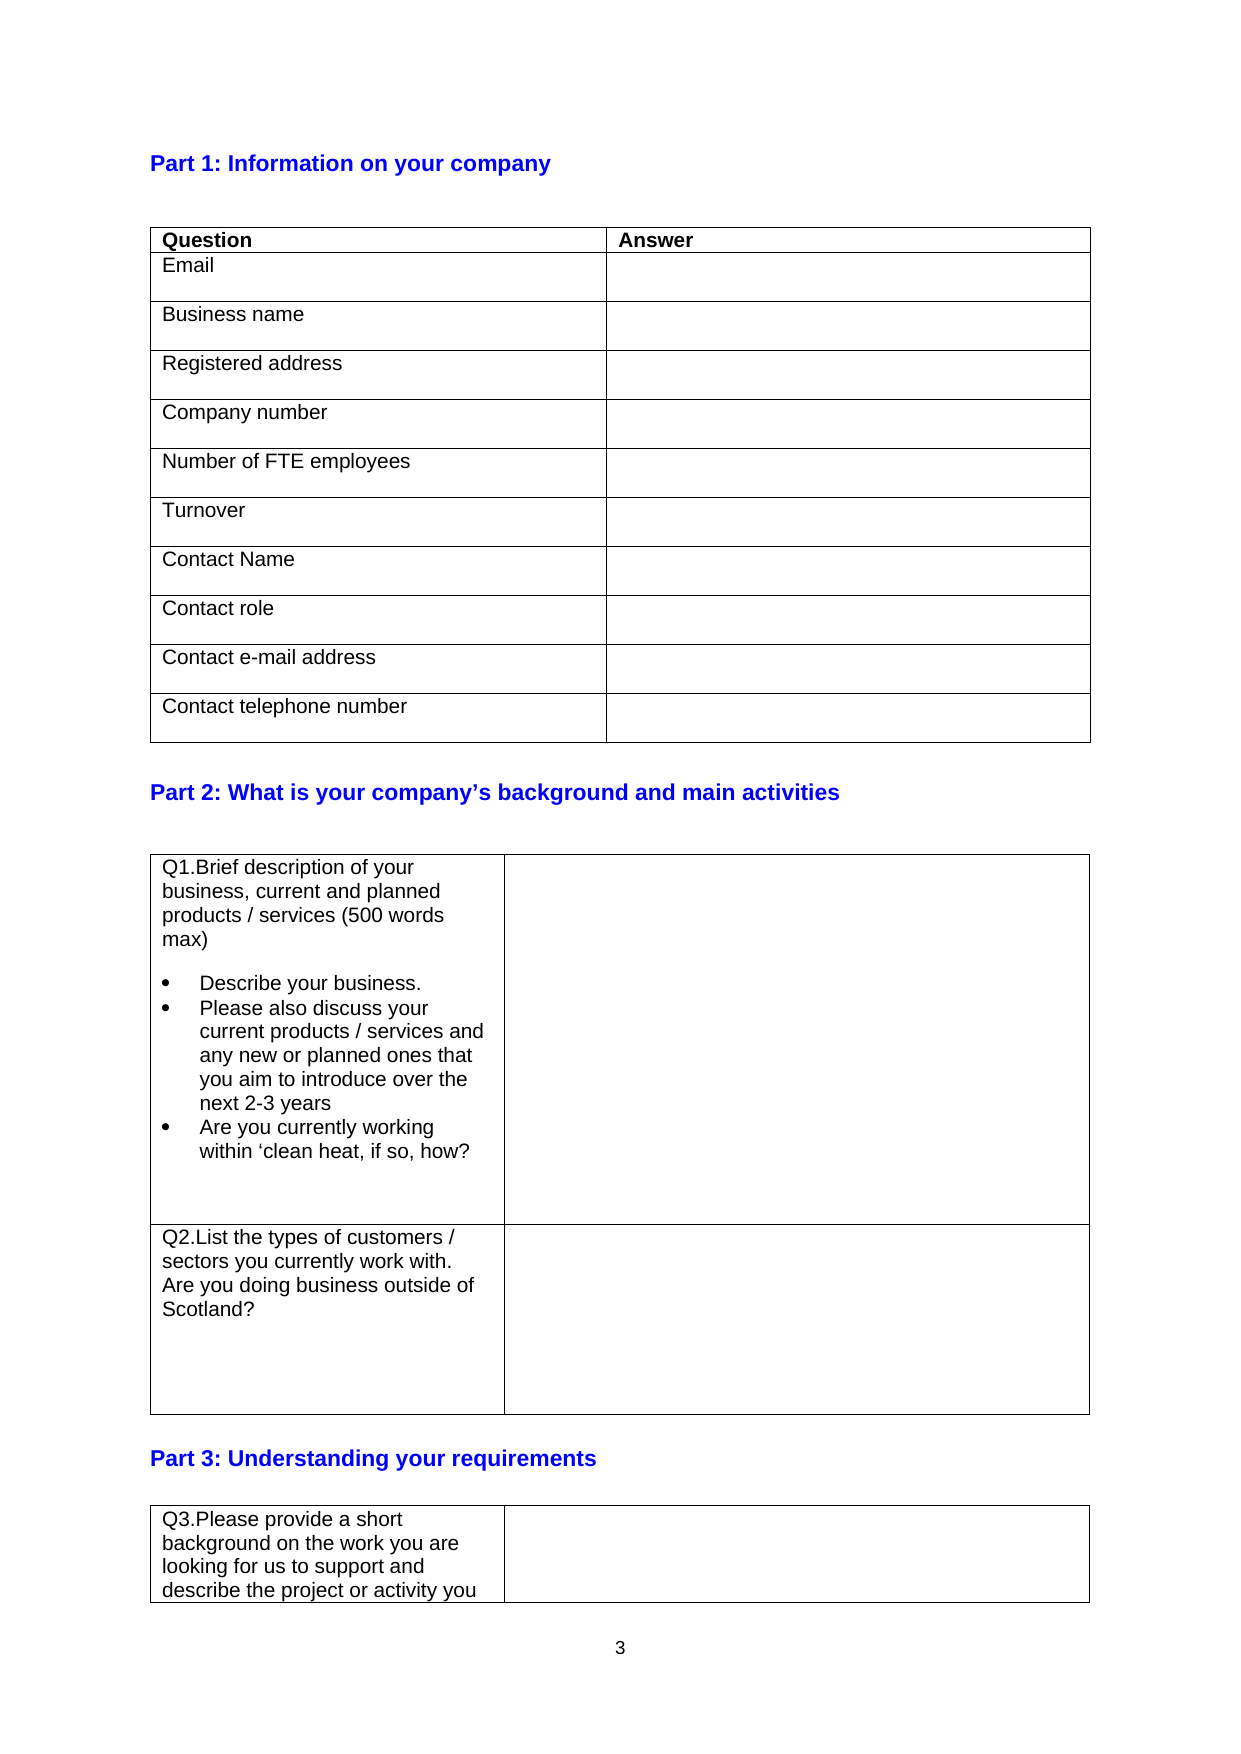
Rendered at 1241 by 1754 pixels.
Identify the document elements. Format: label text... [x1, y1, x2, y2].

table_header [505, 855, 1089, 1224]
table_cell [607, 547, 1090, 595]
table_header [505, 1506, 1089, 1602]
table_cell [607, 400, 1090, 448]
table_cell [505, 1225, 1089, 1414]
table_cell Turnover [151, 498, 606, 546]
table_cell [607, 449, 1090, 497]
table_cell Business name [151, 302, 606, 350]
table_cell [607, 302, 1090, 350]
table_cell [607, 645, 1090, 693]
table_cell Registered address [151, 351, 606, 399]
text Part 3: Understanding your requirements [150, 1445, 1090, 1471]
table_cell [607, 253, 1090, 301]
table_cell [607, 694, 1090, 742]
table_cell Company number [151, 400, 606, 448]
table_cell [607, 498, 1090, 546]
table_cell Contact telephone number [151, 694, 606, 742]
text Part 2: What is your company’s background and main activities [150, 779, 1090, 806]
table_cell Contact Name [151, 547, 606, 595]
table_header Question [151, 228, 606, 252]
table_cell Contact role [151, 596, 606, 644]
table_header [151, 1506, 504, 1602]
table_header Answer [607, 228, 1090, 252]
table_cell Q2.List the types of customers / sectors you currently work with. Are you doing business outside of Scotland? [151, 1225, 504, 1414]
table_header Q1.Brief description of your business, current and planned products / services (500 words max) Describe your business. Please also discuss your current products / services and any new or planned ones that you aim to introduce over the next 2-3 years Are you currently working within ‘clean heat, if so, how? [151, 855, 504, 1224]
table_cell Number of FTE employees [151, 449, 606, 497]
table_cell [607, 596, 1090, 644]
table_cell Contact e-mail address [151, 645, 606, 693]
text Part 1: Information on your company [150, 150, 1137, 176]
table_cell Email [151, 253, 606, 301]
table_cell [607, 351, 1090, 399]
